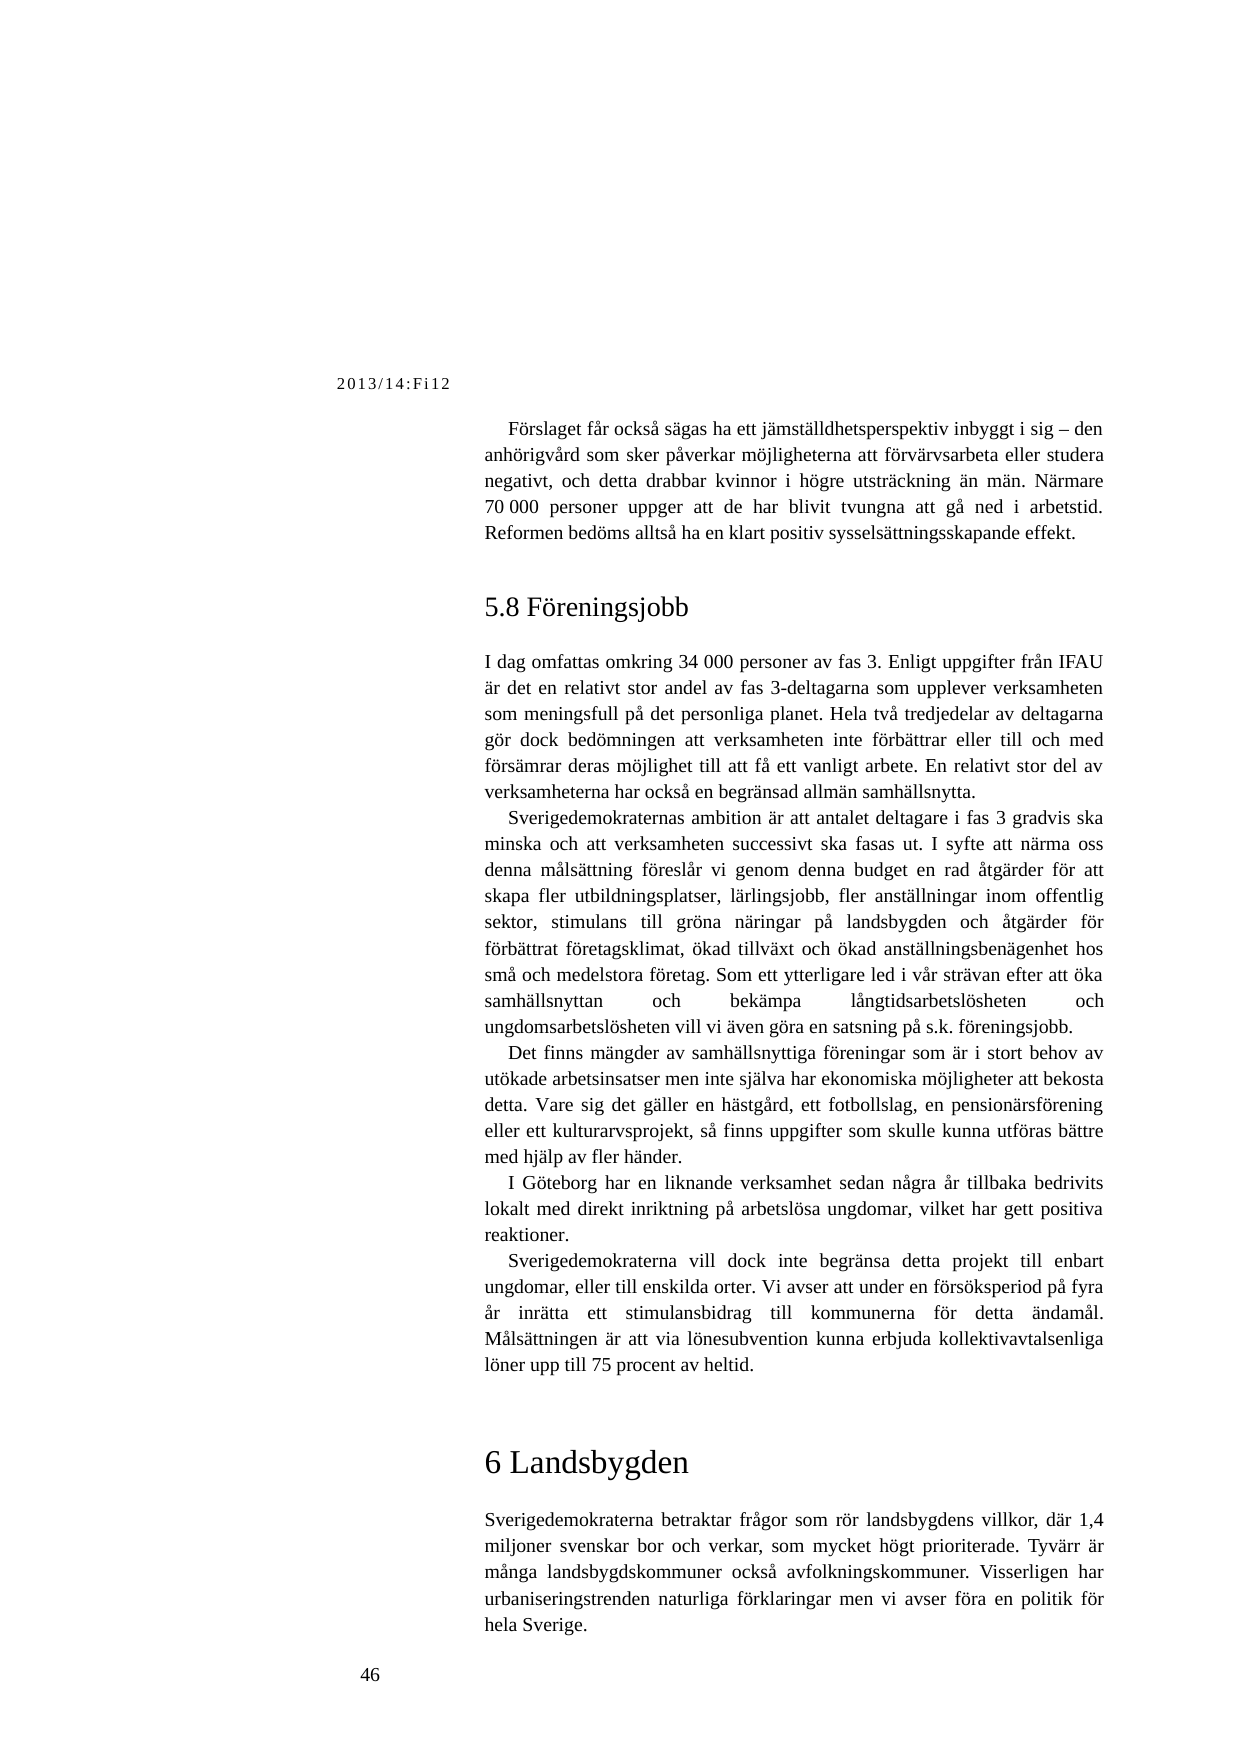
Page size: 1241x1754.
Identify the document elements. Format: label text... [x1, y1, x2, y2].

subtitle 5.8 Föreningsjobb [484, 596, 1104, 622]
text Sverigedemokraterna vill dock inte begränsa detta projekt till enbart ungdomar, eller till enskilda orter. Vi avser att under en försöksperiod på fyra år inrätta ett stimulansbidrag till kommunerna för detta ändamål. Målsättningen är att via lönesubvention kunna erbjuda kollektivavtalsenliga löner upp till 75 procent av heltid. [484, 1246, 1104, 1376]
text I dag omfattas omkring 34 000 personer av fas 3. Enligt uppgifter från IFAU är det en relativt stor andel av fas 3-deltagarna som upplever verksamheten som meningsfull på det personliga planet. Hela två tredjedelar av deltagarna gör dock bedömningen att verksamheten inte förbättrar eller till och med försämrar deras möjlighet till att få ett vanligt arbete. En relativt stor del av verksamheterna har också en begränsad allmän samhällsnytta. [484, 647, 1104, 803]
text Förslaget får också sägas ha ett jämställdhetsperspektiv inbyggt i sig – den anhörigvård som sker påverkar möjligheterna att förvärvsarbeta eller studera negativt, och detta drabbar kvinnor i högre utsträckning än män. Närmare 70 000 personer uppger att de har blivit tvungna att gå ned i arbetstid. Reformen bedöms alltså ha en klart positiv sysselsättningsskapande effekt. [484, 413, 1104, 544]
text I Göteborg har en liknande verksamhet sedan några år tillbaka bedrivits lokalt med direkt inriktning på arbetslösa ungdomar, vilket har gett positiva reaktioner. [484, 1168, 1104, 1246]
text Sverigedemokraternas ambition är att antalet deltagare i fas 3 gradvis ska minska och att verksamheten successivt ska fasas ut. I syfte att närma oss denna målsättning föreslår vi genom denna budget en rad åtgärder för att skapa fler utbildningsplatser, lärlingsjobb, fler anställningar inom offentlig sektor, stimulans till gröna näringar på landsbygden och åtgärder för förbättrat företagsklimat, ökad tillväxt och ökad anställningsbenägenhet hos små och medelstora företag. Som ett ytterligare led i vår strävan efter att öka samhällsnyttan och bekämpa långtidsarbetslösheten och ungdomsarbetslösheten vill vi även göra en satsning på s.k. föreningsjobb. [484, 803, 1104, 1037]
text Det finns mängder av samhällsnyttiga föreningar som är i stort behov av utökade arbetsinsatser men inte själva har ekonomiska möjligheter att bekosta detta. Vare sig det gäller en hästgård, ett fotbollslag, en pensionärsförening eller ett kulturarvsprojekt, så finns uppgifter som skulle kunna utföras bättre med hjälp av fler händer. [484, 1037, 1104, 1168]
text Sverigedemokraterna betraktar frågor som rör landsbygdens villkor, där 1,4 miljoner svenskar bor och verkar, som mycket högt prioriterade. Tyvärr är många landsbygdskommuner också avfolkningskommuner. Visserligen har urbaniseringstrenden naturliga förklaringar men vi avser föra en politik för hela Sverige. [484, 1505, 1104, 1635]
subtitle 6 Landsbygden [484, 1447, 1104, 1480]
